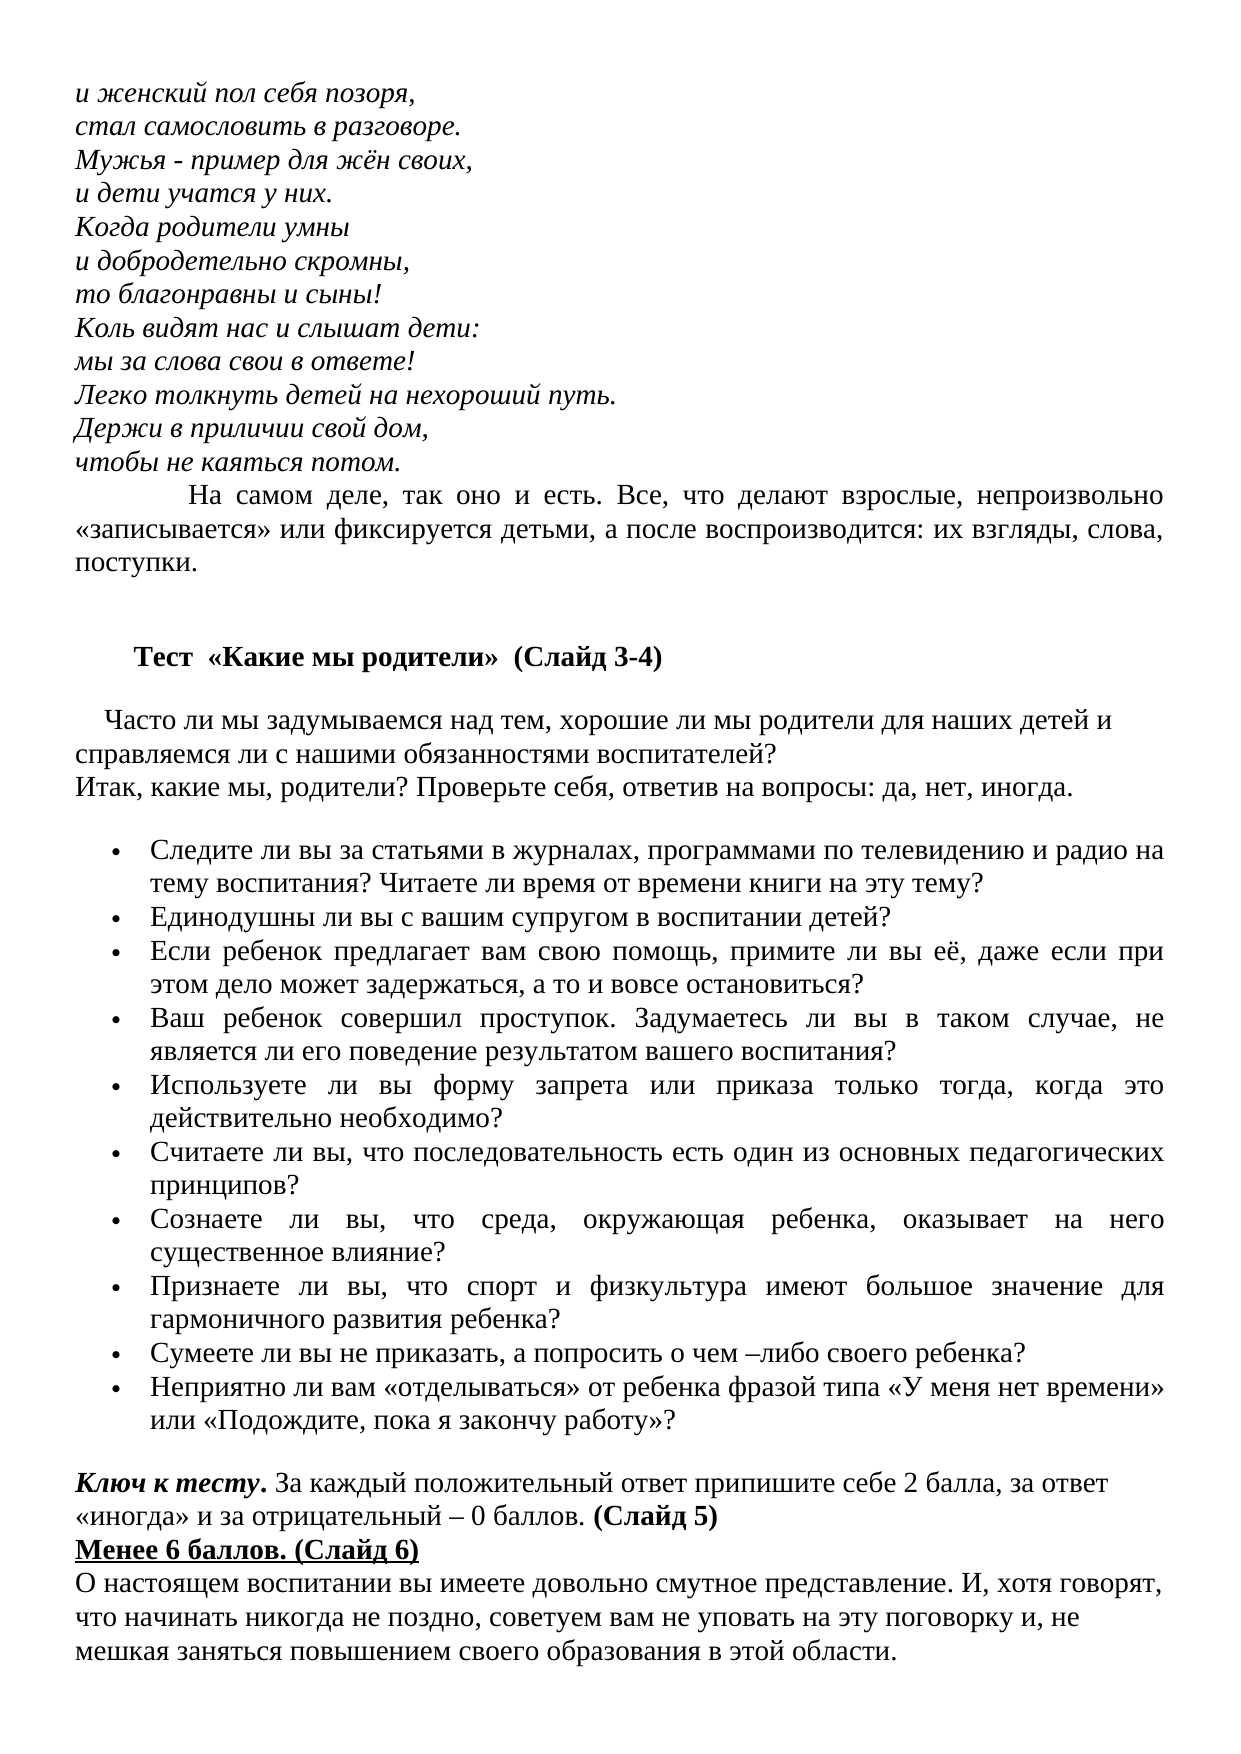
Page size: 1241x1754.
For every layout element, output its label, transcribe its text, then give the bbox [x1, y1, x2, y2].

list Если ребенок предлагает вам свою помощь, примите ли вы её, даже если при этом дело может задержаться, а то и вовсе остановиться? [112, 933, 1165, 1000]
list Признаете ли вы, что спорт и физкультура имеют большое значение для гармоничного развития ребенка? [112, 1268, 1165, 1335]
text Ключ к тесту. За каждый положительный ответ припишите себе 2 балла, за ответ «иногда» и за отрицательный – 0 баллов. (Слайд 5) Менее 6 баллов. (Слайд 6) О настоящем воспитании вы имеете довольно смутное представление. И, хотя говорят, что начинать никогда не поздно, советуем вам не уповать на эту поговорку и, не мешкая заняться повышением своего образования в этой области. [75, 1465, 1165, 1666]
list Сознаете ли вы, что среда, окружающая ребенка, оказывает на него существенное влияние? [112, 1201, 1165, 1268]
text Коль видят нас и слышат дети: [75, 310, 1165, 343]
list Используете ли вы форму запрета или приказа только тогда, когда это действительно необходимо? [112, 1067, 1165, 1134]
text то благонравны и сыны! [75, 276, 1165, 310]
list Считаете ли вы, что последовательность есть один из основных педагогических принципов? [112, 1134, 1165, 1201]
text Часто ли мы задумываемся над тем, хорошие ли мы родители для наших детей и справляемся ли с нашими обязанностями воспитателей? Итак, какие мы, родители? Проверьте себя, ответив на вопросы: да, нет, иногда. [75, 702, 1165, 803]
text мы за слова свои в ответе! [75, 343, 1165, 377]
text стал самословить в разговоре. [75, 108, 1165, 142]
list Сумеете ли вы не приказать, а попросить о чем –либо своего ребенка? [112, 1335, 1165, 1369]
text и дети учатся у них. [75, 176, 1165, 209]
text и женский пол себя позоря, [75, 75, 1165, 108]
list Ваш ребенок совершил проступок. Задумаетесь ли вы в таком случае, не является ли его поведение результатом вашего воспитания? [112, 1000, 1165, 1067]
text Легко толкнуть детей на нехороший путь. [75, 377, 1165, 410]
text Тест «Какие мы родители» (Слайд 3-4) [75, 639, 1165, 673]
list Неприятно ли вам «отделываться» от ребенка фразой типа «У меня нет времени» или «Подождите, пока я закончу работу»? [112, 1369, 1165, 1436]
text чтобы не каяться потом. [75, 444, 1165, 477]
text Держи в приличии свой дом, [75, 410, 1165, 444]
list Следите ли вы за статьями в журналах, программами по телевидению и радио на тему воспитания? Читаете ли время от времени книги на эту тему? [112, 832, 1165, 899]
text На самом деле, так оно и есть. Все, что делают взрослые, непроизвольно «записывается» или фиксируется детьми, а после воспроизводится: их взгляды, слова, поступки. [75, 477, 1165, 578]
text Мужья - пример для жён своих, [75, 142, 1165, 176]
list Единодушны ли вы с вашим супругом в воспитании детей? [112, 899, 1165, 933]
text Когда родители умны [75, 209, 1165, 243]
text и добродетельно скромны, [75, 243, 1165, 276]
